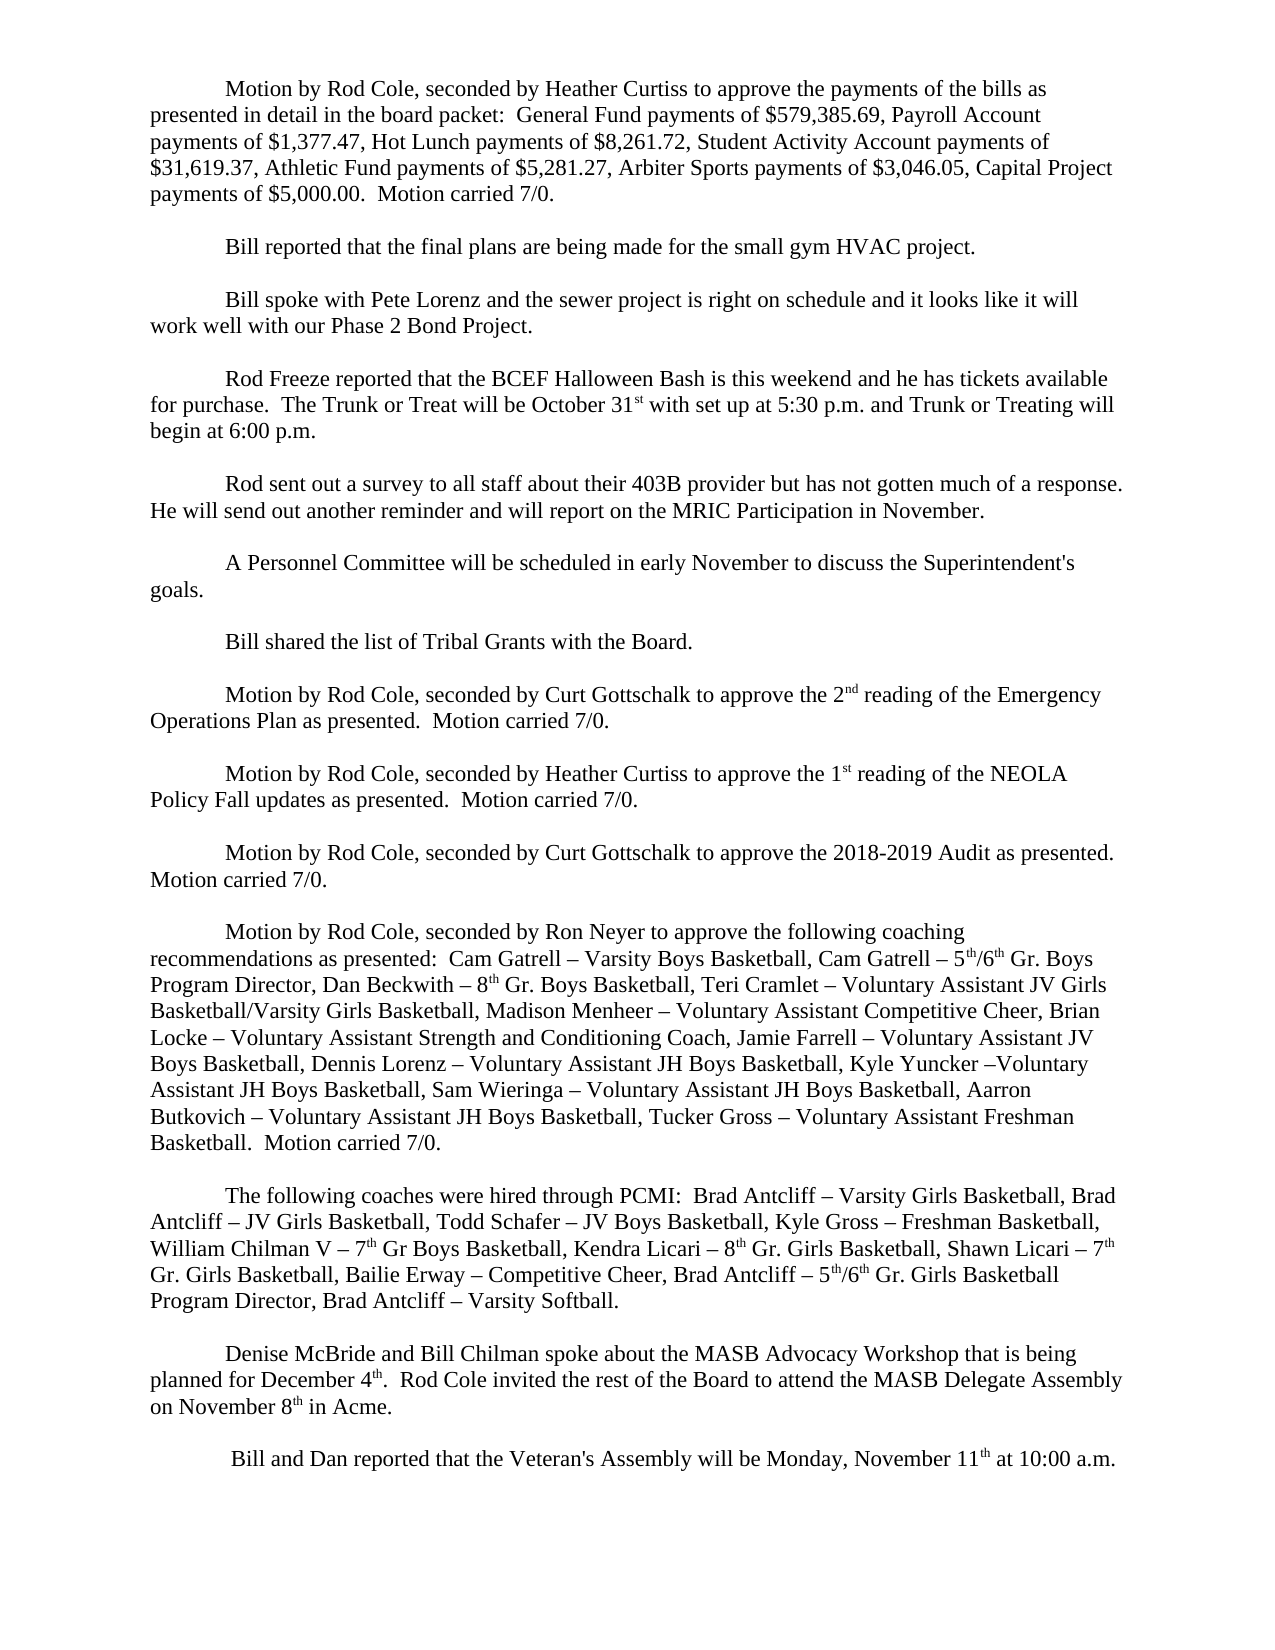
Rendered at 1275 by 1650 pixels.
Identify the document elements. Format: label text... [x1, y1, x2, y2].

text Motion by Rod Cole, seconded by Heather Curtiss to approve the payments of the bills as presented in detail in the board packet: General Fund payments of $579,385.69, Payroll Account payments of $1,377.47, Hot Lunch payments of $8,261.72, Student Activity Account payments of $31,619.37, Athletic Fund payments of $5,281.27, Arbiter Sports payments of $3,046.05, Capital Project payments of $5,000.00. Motion carried 7/0. [150, 75, 1125, 207]
text Denise McBride and Bill Chilman spoke about the MASB Advocacy Workshop that is being planned for December 4th. Rod Cole invited the rest of the Board to attend the MASB Delegate Assembly on November 8th in Acme. [150, 1340, 1125, 1419]
text Bill shared the list of Tribal Grants with the Board. [150, 628, 1125, 655]
text Motion by Rod Cole, seconded by Curt Gottschalk to approve the 2018-2019 Audit as presented. Motion carried 7/0. [150, 839, 1125, 892]
text A Personnel Committee will be scheduled in early November to discuss the Superintendent's goals. [150, 549, 1125, 602]
text Rod Freeze reported that the BCEF Halloween Bash is this weekend and he has tickets available for purchase. The Trunk or Treat will be October 31st with set up at 5:30 p.m. and Trunk or Treating will begin at 6:00 p.m. [150, 365, 1125, 444]
text Rod sent out a survey to all staff about their 403B provider but has not gotten much of a response. He will send out another reminder and will report on the MRIC Participation in November. [150, 470, 1125, 523]
text Bill and Dan reported that the Veteran's Assembly will be Monday, November 11th at 10:00 a.m. [150, 1445, 1125, 1472]
text Bill reported that the final plans are being made for the small gym HVAC project. [150, 233, 1125, 259]
text Bill spoke with Pete Lorenz and the sewer project is right on schedule and it looks like it will work well with our Phase 2 Bond Project. [150, 286, 1125, 338]
text Motion by Rod Cole, seconded by Ron Neyer to approve the following coaching recommendations as presented: Cam Gatrell – Varsity Boys Basketball, Cam Gatrell – 5th/6th Gr. Boys Program Director, Dan Beckwith – 8th Gr. Boys Basketball, Teri Cramlet – Voluntary Assistant JV Girls Basketball/Varsity Girls Basketball, Madison Menheer – Voluntary Assistant Competitive Cheer, Brian Locke – Voluntary Assistant Strength and Conditioning Coach, Jamie Farrell – Voluntary Assistant JV Boys Basketball, Dennis Lorenz – Voluntary Assistant JH Boys Basketball, Kyle Yuncker –Voluntary Assistant JH Boys Basketball, Sam Wieringa – Voluntary Assistant JH Boys Basketball, Aarron Butkovich – Voluntary Assistant JH Boys Basketball, Tucker Gross – Voluntary Assistant Freshman Basketball. Motion carried 7/0. [150, 918, 1125, 1156]
text Motion by Rod Cole, seconded by Heather Curtiss to approve the 1st reading of the NEOLA Policy Fall updates as presented. Motion carried 7/0. [150, 760, 1125, 813]
text Motion by Rod Cole, seconded by Curt Gottschalk to approve the 2nd reading of the Emergency Operations Plan as presented. Motion carried 7/0. [150, 681, 1125, 734]
text The following coaches were hired through PCMI: Brad Antcliff – Varsity Girls Basketball, Brad Antcliff – JV Girls Basketball, Todd Schafer – JV Boys Basketball, Kyle Gross – Freshman Basketball, William Chilman V – 7th Gr Boys Basketball, Kendra Licari – 8th Gr. Girls Basketball, Shawn Licari – 7th Gr. Girls Basketball, Bailie Erway – Competitive Cheer, Brad Antcliff – 5th/6th Gr. Girls Basketball Program Director, Brad Antcliff – Varsity Softball. [150, 1182, 1125, 1314]
